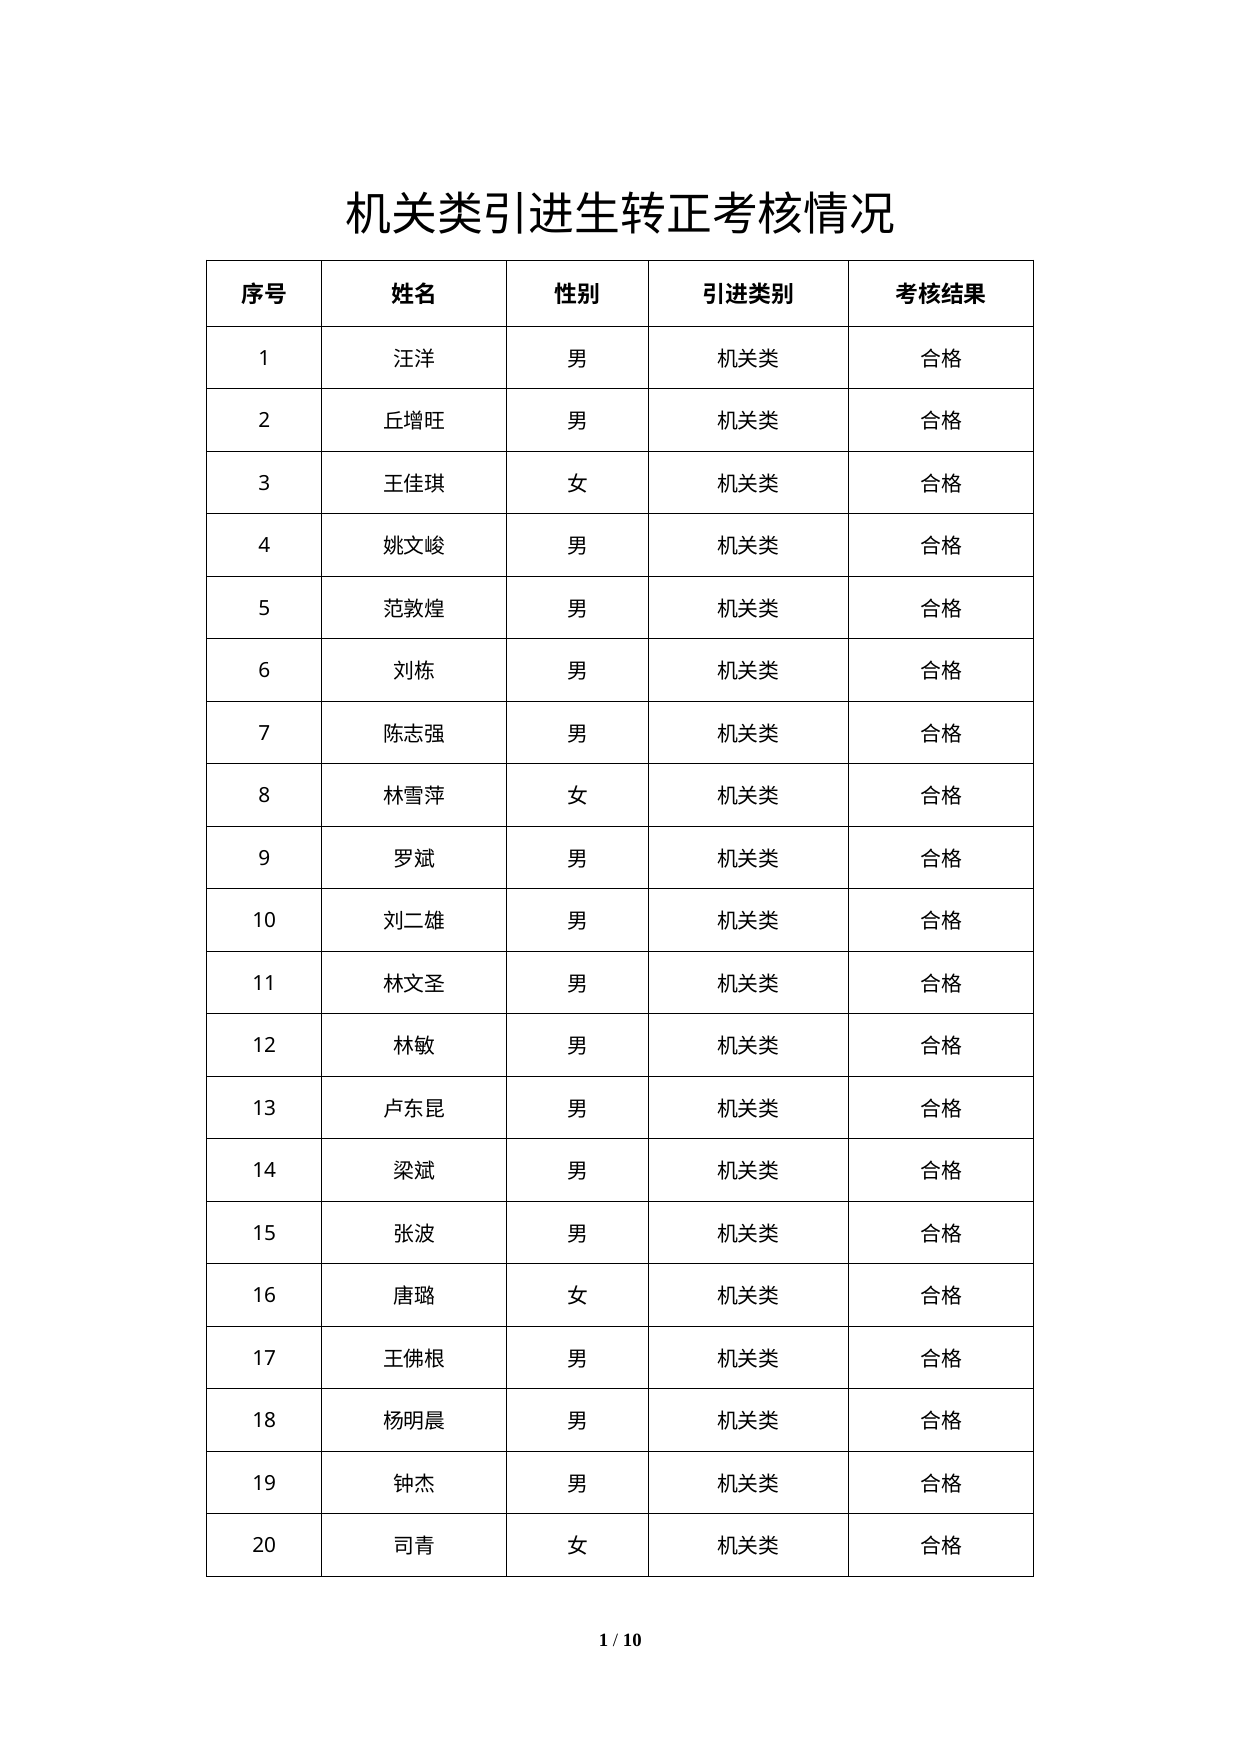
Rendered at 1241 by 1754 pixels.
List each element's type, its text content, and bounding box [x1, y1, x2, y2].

table_cell 罗斌 [322, 827, 506, 888]
table_cell 合格 [849, 389, 1033, 451]
table_cell 14 [207, 1139, 321, 1201]
table_cell 林敏 [322, 1014, 506, 1076]
table_cell 男 [507, 1202, 648, 1263]
table_cell 男 [507, 1014, 648, 1076]
table_cell 杨明晨 [322, 1389, 506, 1451]
table_cell 机关类 [649, 702, 848, 763]
table_cell 姚文峻 [322, 514, 506, 576]
table_cell 机关类 [649, 1327, 848, 1388]
table_cell 机关类 [649, 1389, 848, 1451]
table_cell 男 [507, 1327, 648, 1388]
table_header 姓名 [322, 261, 506, 326]
table_cell 19 [207, 1452, 321, 1513]
table_cell 男 [507, 1139, 648, 1201]
table_cell 1 [207, 327, 321, 388]
text 机关类引进生转正考核情况 [187, 162, 1053, 259]
table_cell 男 [507, 952, 648, 1013]
table_cell 男 [507, 1452, 648, 1513]
table_cell 刘栋 [322, 639, 506, 701]
table_cell 合格 [849, 1514, 1033, 1576]
table_cell 机关类 [649, 389, 848, 451]
table_cell 司青 [322, 1514, 506, 1576]
table_cell 合格 [849, 952, 1033, 1013]
table_cell 女 [507, 1514, 648, 1576]
table_cell 合格 [849, 702, 1033, 763]
table_cell 合格 [849, 1139, 1033, 1201]
table_cell 林文圣 [322, 952, 506, 1013]
table_cell 男 [507, 389, 648, 451]
table_cell 合格 [849, 1452, 1033, 1513]
table_cell 梁斌 [322, 1139, 506, 1201]
table_cell 合格 [849, 1264, 1033, 1326]
table_cell 机关类 [649, 1264, 848, 1326]
table_cell 合格 [849, 639, 1033, 701]
table_cell 合格 [849, 327, 1033, 388]
table_cell 机关类 [649, 452, 848, 513]
table_header 性别 [507, 261, 648, 326]
table_cell 男 [507, 889, 648, 951]
table_cell 12 [207, 1014, 321, 1076]
table_cell 18 [207, 1389, 321, 1451]
table_cell 10 [207, 889, 321, 951]
table_cell 男 [507, 327, 648, 388]
table_cell 机关类 [649, 1014, 848, 1076]
table_cell 9 [207, 827, 321, 888]
table_cell 机关类 [649, 577, 848, 638]
table_cell 合格 [849, 514, 1033, 576]
table_cell 合格 [849, 1389, 1033, 1451]
table_cell 男 [507, 702, 648, 763]
table_cell 合格 [849, 764, 1033, 826]
table_cell 陈志强 [322, 702, 506, 763]
table_cell 机关类 [649, 1139, 848, 1201]
table_cell 15 [207, 1202, 321, 1263]
table_cell 男 [507, 1389, 648, 1451]
table_cell 17 [207, 1327, 321, 1388]
table_cell 7 [207, 702, 321, 763]
table_cell 男 [507, 639, 648, 701]
table_cell 合格 [849, 827, 1033, 888]
table_cell 机关类 [649, 639, 848, 701]
table_cell 唐璐 [322, 1264, 506, 1326]
table_cell 丘增旺 [322, 389, 506, 451]
table_cell 4 [207, 514, 321, 576]
table_cell 合格 [849, 1014, 1033, 1076]
table_cell 林雪萍 [322, 764, 506, 826]
table_cell 机关类 [649, 1514, 848, 1576]
table_cell 汪洋 [322, 327, 506, 388]
table_cell 机关类 [649, 514, 848, 576]
table_cell 范敦煌 [322, 577, 506, 638]
table_cell 11 [207, 952, 321, 1013]
table_cell 合格 [849, 1202, 1033, 1263]
table_cell 合格 [849, 1327, 1033, 1388]
table_cell 男 [507, 577, 648, 638]
table_cell 8 [207, 764, 321, 826]
table_cell 男 [507, 827, 648, 888]
table_header 序号 [207, 261, 321, 326]
table_cell 合格 [849, 452, 1033, 513]
table_cell 女 [507, 452, 648, 513]
table_cell 机关类 [649, 827, 848, 888]
table_cell 王佳琪 [322, 452, 506, 513]
table_cell 2 [207, 389, 321, 451]
table_cell 机关类 [649, 1452, 848, 1513]
table_header 引进类别 [649, 261, 848, 326]
table_cell 3 [207, 452, 321, 513]
table_cell 钟杰 [322, 1452, 506, 1513]
table_cell 机关类 [649, 1202, 848, 1263]
table_cell 机关类 [649, 889, 848, 951]
table_cell 机关类 [649, 327, 848, 388]
table_cell 机关类 [649, 952, 848, 1013]
table_cell 合格 [849, 577, 1033, 638]
table_cell 刘二雄 [322, 889, 506, 951]
table_cell 16 [207, 1264, 321, 1326]
table_cell 男 [507, 1077, 648, 1138]
table_cell 女 [507, 764, 648, 826]
table_cell 卢东昆 [322, 1077, 506, 1138]
table_cell 王佛根 [322, 1327, 506, 1388]
table_cell 合格 [849, 889, 1033, 951]
table_cell 机关类 [649, 764, 848, 826]
table_header 考核结果 [849, 261, 1033, 326]
table_cell 男 [507, 514, 648, 576]
table_cell 张波 [322, 1202, 506, 1263]
table_cell 机关类 [649, 1077, 848, 1138]
table_cell 13 [207, 1077, 321, 1138]
table_cell 20 [207, 1514, 321, 1576]
table_cell 5 [207, 577, 321, 638]
table_cell 6 [207, 639, 321, 701]
table_cell 合格 [849, 1077, 1033, 1138]
table_cell 女 [507, 1264, 648, 1326]
